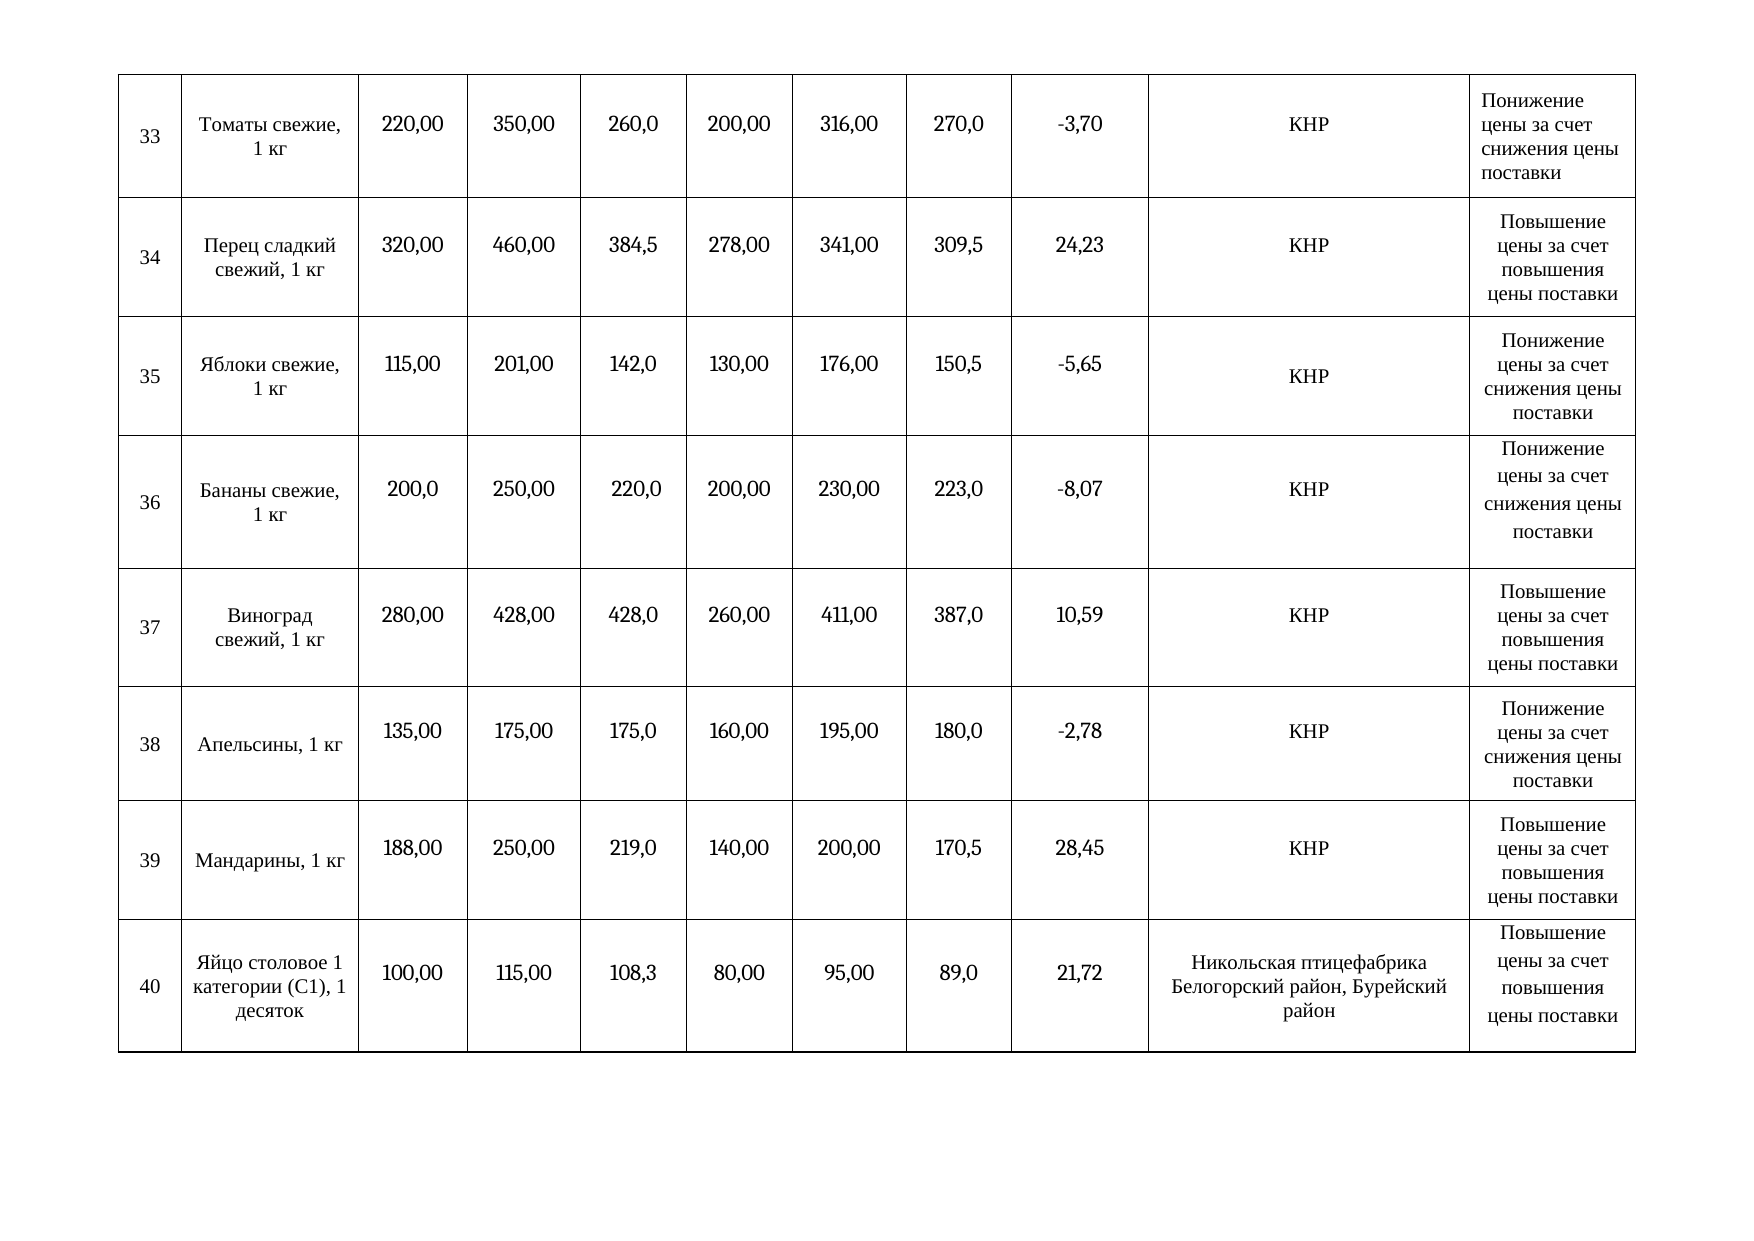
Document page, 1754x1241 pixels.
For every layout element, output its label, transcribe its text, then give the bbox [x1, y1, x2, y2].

table_cell 160,00 [687, 687, 792, 800]
table_cell 135,00 [359, 687, 467, 800]
table_cell 21,72 [1012, 920, 1148, 1051]
table_cell 195,00 [793, 687, 906, 800]
table_cell 250,00 [468, 436, 580, 567]
table_cell 230,00 [793, 436, 906, 567]
table_cell Повышение цены за счет повышения цены поставки [1470, 920, 1635, 1051]
table_cell 175,0 [581, 687, 686, 800]
table_cell 39 [119, 801, 181, 919]
table_cell 28,45 [1012, 801, 1148, 919]
table_cell 428,0 [581, 569, 686, 686]
table_cell 142,0 [581, 317, 686, 435]
table_cell 460,00 [468, 198, 580, 316]
table_cell КНР [1149, 687, 1469, 800]
table_cell 223,0 [907, 436, 1011, 567]
table_cell Бананы свежие, 1 кг [182, 436, 358, 567]
table_cell 200,00 [687, 436, 792, 567]
table_cell 37 [119, 569, 181, 686]
table_cell -8,07 [1012, 436, 1148, 567]
table_cell 411,00 [793, 569, 906, 686]
table_cell Никольская птицефабрика Белогорский район, Бурейский район [1149, 920, 1469, 1051]
table_cell Яйцо столовое 1 категории (С1), 1 десяток [182, 920, 358, 1051]
table_cell 260,0 [581, 75, 686, 197]
table_cell 108,3 [581, 920, 686, 1051]
table_cell Понижение цены за счет снижения цены поставки [1470, 317, 1635, 435]
table_cell 260,00 [687, 569, 792, 686]
table_cell 387,0 [907, 569, 1011, 686]
table_cell 40 [119, 920, 181, 1051]
table_cell 201,00 [468, 317, 580, 435]
table_cell 33 [119, 75, 181, 197]
table_cell 309,5 [907, 198, 1011, 316]
table_cell Повышение цены за счет повышения цены поставки [1470, 569, 1635, 686]
table_cell 130,00 [687, 317, 792, 435]
table_cell Томаты свежие, 1 кг [182, 75, 358, 197]
table_cell Понижение цены за счет снижения цены поставки [1470, 436, 1635, 567]
table_cell 220,00 [359, 75, 467, 197]
table_cell 200,0 [359, 436, 467, 567]
table_cell 188,00 [359, 801, 467, 919]
table_cell Виноград свежий, 1 кг [182, 569, 358, 686]
table_cell 280,00 [359, 569, 467, 686]
table_cell 250,00 [468, 801, 580, 919]
table_cell КНР [1149, 436, 1469, 567]
table_cell 220,0 [581, 436, 686, 567]
table_cell 115,00 [468, 920, 580, 1051]
table_cell 384,5 [581, 198, 686, 316]
table_cell 200,00 [793, 801, 906, 919]
table_cell Повышение цены за счет повышения цены поставки [1470, 801, 1635, 919]
table_cell 278,00 [687, 198, 792, 316]
table_cell 34 [119, 198, 181, 316]
table_cell -5,65 [1012, 317, 1148, 435]
table_cell 24,23 [1012, 198, 1148, 316]
table_cell 140,00 [687, 801, 792, 919]
table_cell 316,00 [793, 75, 906, 197]
table_cell КНР [1149, 801, 1469, 919]
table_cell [1470, 75, 1635, 197]
table_cell 35 [119, 317, 181, 435]
table_cell 200,00 [687, 75, 792, 197]
table_cell Яблоки свежие, 1 кг [182, 317, 358, 435]
table_cell -2,78 [1012, 687, 1148, 800]
table_cell 350,00 [468, 75, 580, 197]
table_cell 89,0 [907, 920, 1011, 1051]
table_cell 341,00 [793, 198, 906, 316]
table_cell 100,00 [359, 920, 467, 1051]
table_cell КНР [1149, 569, 1469, 686]
table_cell 176,00 [793, 317, 906, 435]
table_cell 428,00 [468, 569, 580, 686]
table_cell 270,0 [907, 75, 1011, 197]
table_cell 38 [119, 687, 181, 800]
table_cell 219,0 [581, 801, 686, 919]
table_cell Мандарины, 1 кг [182, 801, 358, 919]
table_cell 175,00 [468, 687, 580, 800]
table_cell КНР [1149, 317, 1469, 435]
table_cell Понижение цены за счет снижения цены поставки [1470, 687, 1635, 800]
table_cell 150,5 [907, 317, 1011, 435]
table_cell 320,00 [359, 198, 467, 316]
table_cell 115,00 [359, 317, 467, 435]
table_cell 95,00 [793, 920, 906, 1051]
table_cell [1470, 198, 1635, 316]
table_cell Перец сладкий свежий, 1 кг [182, 198, 358, 316]
table_cell КНР [1149, 198, 1469, 316]
table_cell -3,70 [1012, 75, 1148, 197]
table_cell 80,00 [687, 920, 792, 1051]
table_cell 170,5 [907, 801, 1011, 919]
table_cell КНР [1149, 75, 1469, 197]
table_cell 180,0 [907, 687, 1011, 800]
table_cell 10,59 [1012, 569, 1148, 686]
table_cell 36 [119, 436, 181, 567]
table_cell Апельсины, 1 кг [182, 687, 358, 800]
